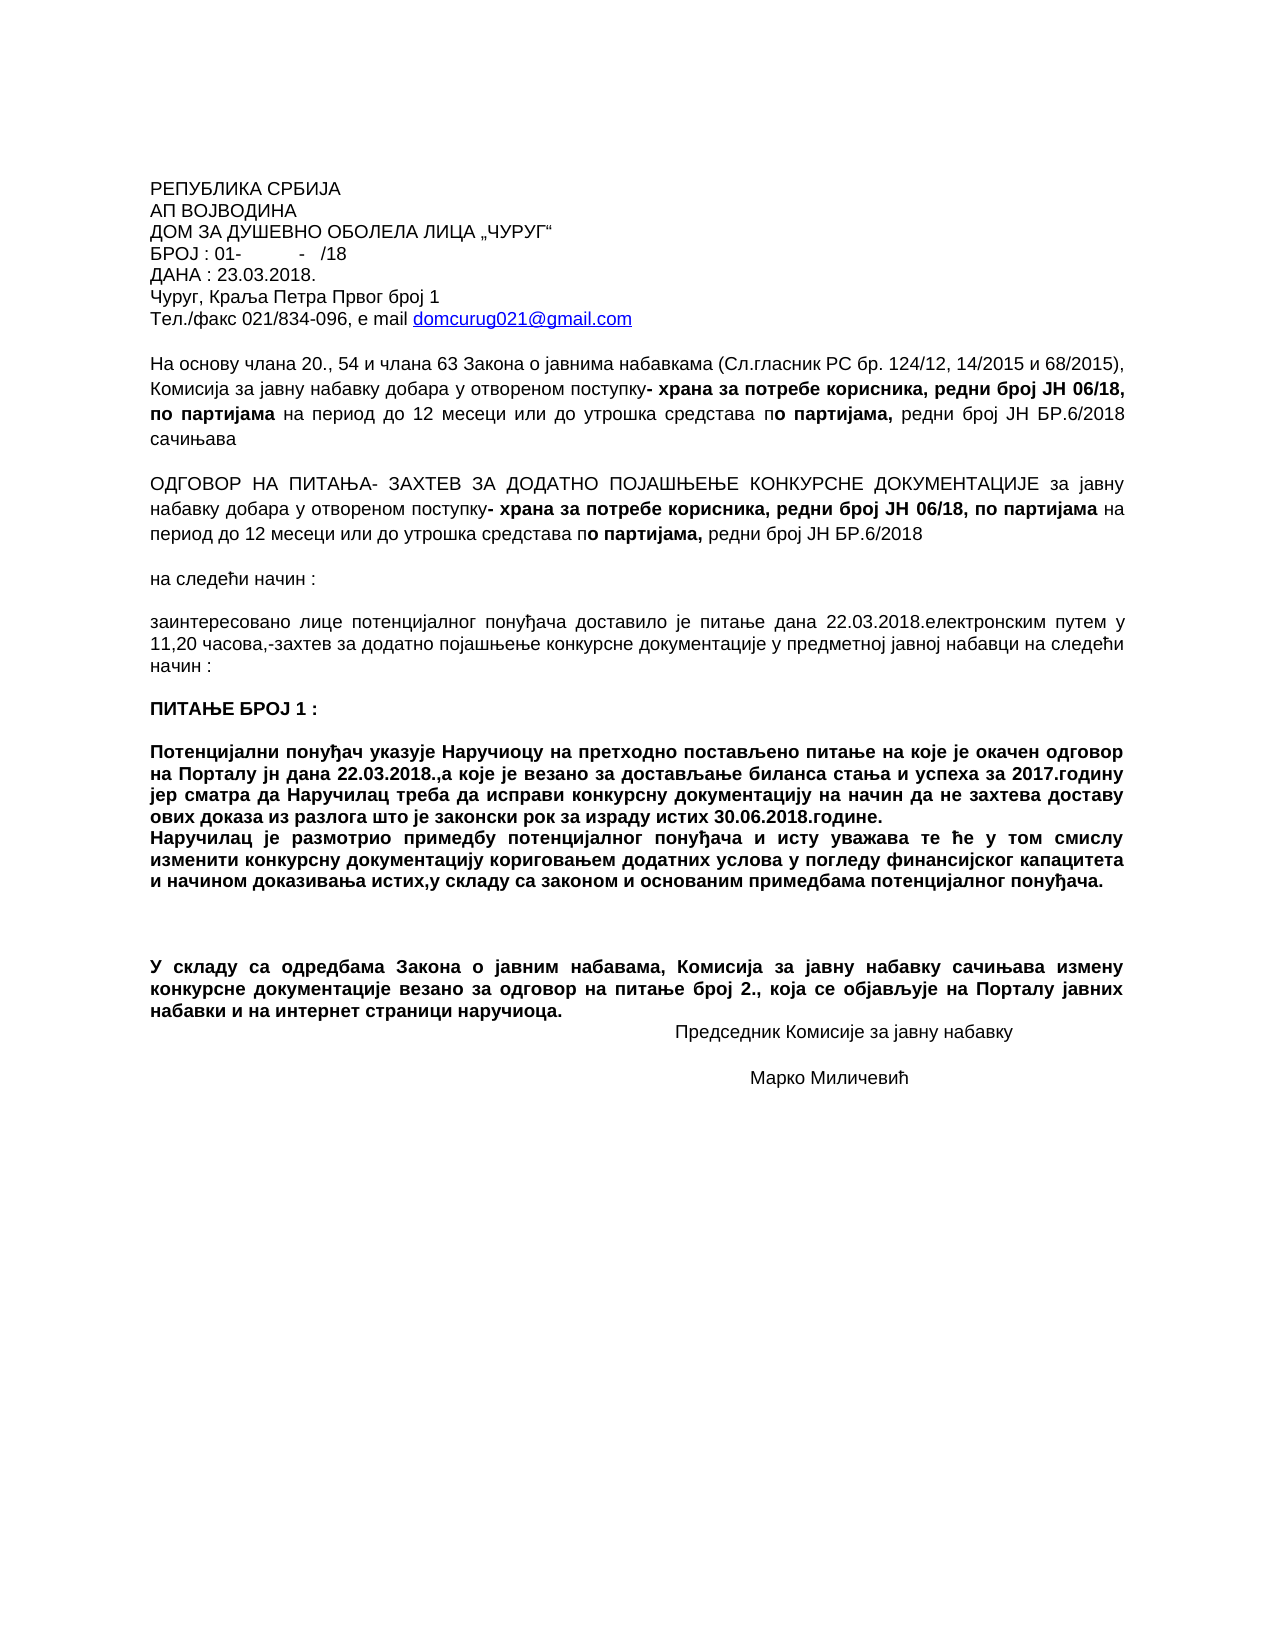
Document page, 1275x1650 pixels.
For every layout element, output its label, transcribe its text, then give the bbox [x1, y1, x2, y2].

text Наручилац је размотрио примедбу потенцијалног понуђача и исту уважава те ће у том смислу изменити конкурсну документацију кориговањем додатних услова у погледу финансијског капацитета и начином доказивања истих,у складу са законом и основаним примедбама потенцијалног понуђача. [150, 827, 1125, 892]
text Чуруг, Краља Петра Првог број 1 [150, 286, 1125, 307]
text Тел./факс 021/834-096, e mail domcurug021@gmail.com [150, 307, 1125, 329]
text ДОМ ЗА ДУШЕВНО ОБОЛЕЛА ЛИЦА „ЧУРУГ“ [150, 221, 1125, 243]
text ДАНА : 23.03.2018. [150, 264, 1125, 286]
text Председник Комисије за јавну набавку [150, 1021, 1125, 1043]
text У складу са одредбама Закона о јавним набавама, Комисија за јавну набавку сачињава измену конкурсне документације везано за одговор на питање број 2., која се објављује на Порталу јавних набавки и на интернет страници наручиоца. [150, 956, 1125, 1021]
text РЕПУБЛИКА СРБИЈА [150, 150, 1125, 199]
text БРОЈ : 01- - /18 [150, 243, 1125, 264]
text Потенцијални понуђач указује Наручиоцу на претходно постављено питање на које је окачен одговор на Порталу јн дана 22.03.2018.,а које је везано за достављање биланса стања и успеха за 2017.годину јер сматра да Наручилац треба да исправи конкурсну документацију на начин да не захтева доставу ових доказа из разлога што је законски рок за израду истих 30.06.2018.године. [150, 741, 1125, 827]
text на следећи начин : [150, 568, 1125, 590]
text ОДГОВОР НА ПИТАЊА- ЗАХТЕВ ЗА ДОДАТНО ПОЈАШЊЕЊЕ КОНКУРСНЕ ДОКУМЕНТАЦИЈЕ за јавну набавку добара у отвореном поступку- храна за потребе корисника, редни број ЈН 06/18, по партијама на период до 12 месеци или до утрошка средстава по партијама, редни број ЈН БР.6/2018 [150, 473, 1125, 544]
text ПИТАЊЕ БРОЈ 1 : [150, 698, 1125, 719]
text заинтересовано лице потенцијалног понуђача доставило је питање дана 22.03.2018.електронским путем у 11,20 часова,-захтев за додатно појашњење конкурсне документације у предметној јавној набавци на следећи начин : [150, 611, 1125, 676]
text На основу члана 20., 54 и члана 63 Закона о јавнима набавкама (Сл.гласник РС бр. 124/12, 14/2015 и 68/2015), Комисија за јавну набавку добара у отвореном поступку- храна за потребе корисника, редни број ЈН 06/18, по партијама на период до 12 месеци или до утрошка средстава по партијама, редни број ЈН БР.6/2018 сачињава [150, 353, 1125, 449]
text Марко Миличевић [150, 1067, 1125, 1088]
text АП ВОЈВОДИНА [150, 199, 1125, 221]
